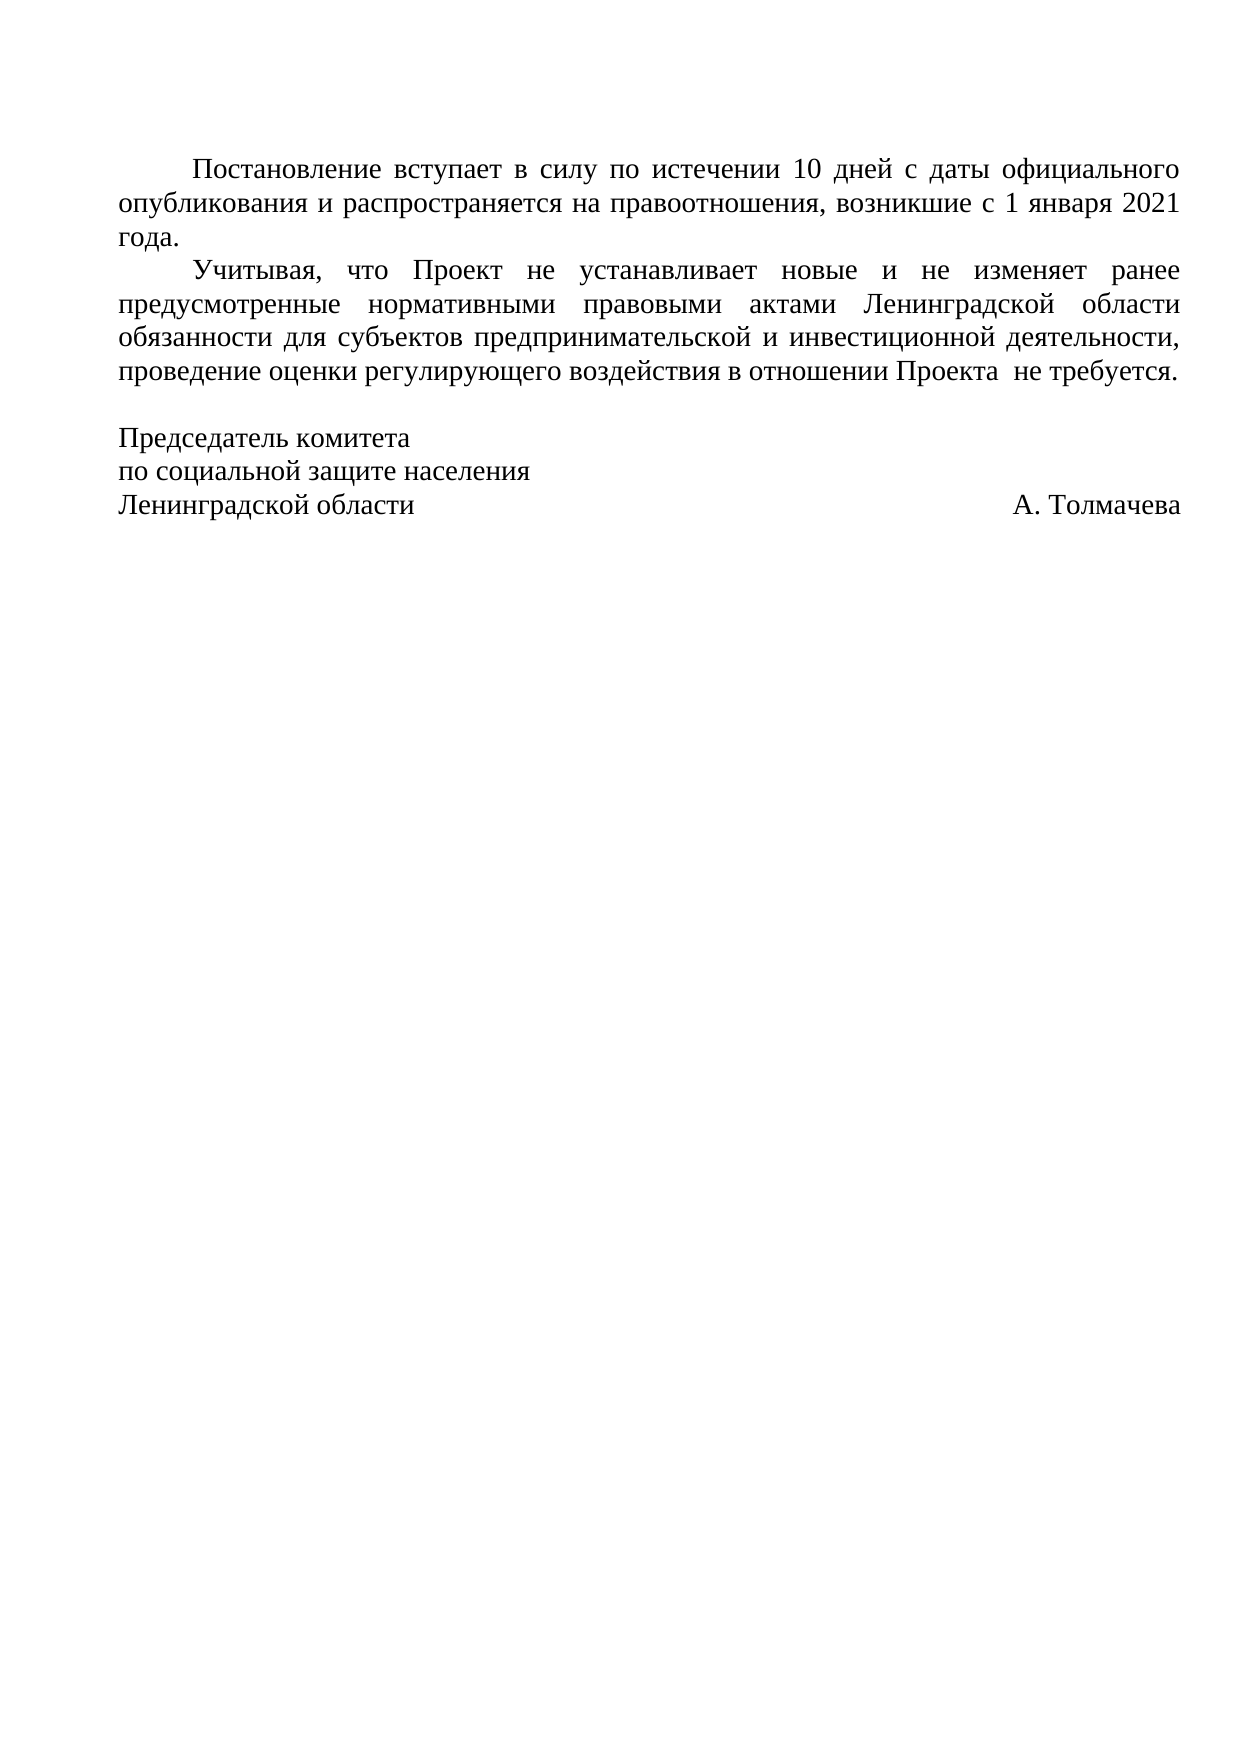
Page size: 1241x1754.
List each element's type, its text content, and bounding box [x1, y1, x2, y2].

text Председатель комитета [118, 420, 1181, 453]
text Постановление вступает в силу по истечении 10 дней с даты официального опубликования и распространяется на правоотношения, возникшие с 1 января 2021 года. [118, 152, 1181, 252]
text Ленинградской области А. Толмачева [118, 487, 1181, 521]
text по социальной защите населения [118, 453, 1181, 487]
text Учитывая, что Проект не устанавливает новые и не изменяет ранее предусмотренные нормативными правовыми актами Ленинградской области обязанности для субъектов предпринимательской и инвестиционной деятельности, проведение оценки регулирующего воздействия в отношении Проекта не требуется. [118, 252, 1181, 386]
